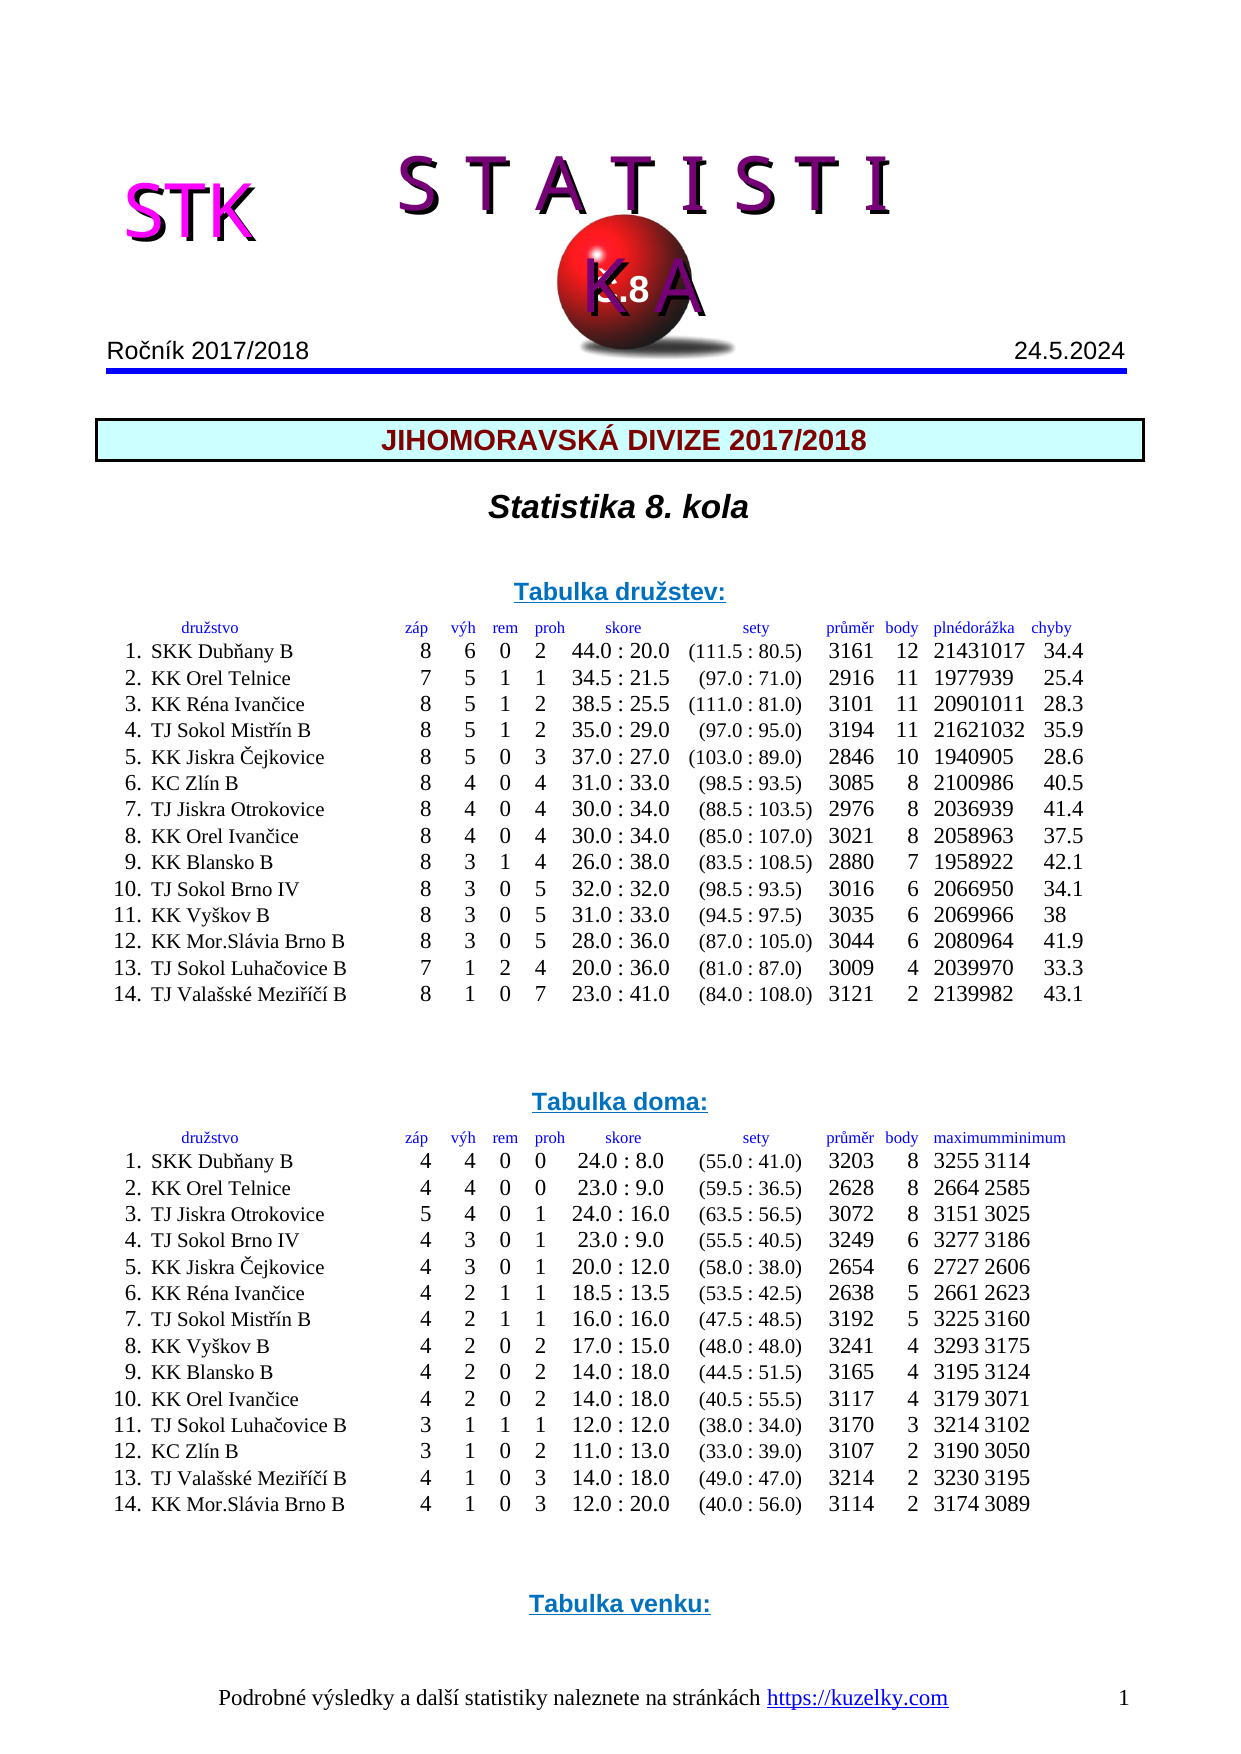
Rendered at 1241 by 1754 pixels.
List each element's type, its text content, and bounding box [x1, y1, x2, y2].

text 4. TJ Sokol Mistřín B 8 5 1 2 35.0 : 29.0 (97.0 : 95.0) 3194 11 2162 1032 35.9 [106, 716, 1134, 743]
text 1. SKK Dubňany B 8 6 0 2 44.0 : 20.0 (111.5 : 80.5) 3161 12 2143 1017 34.4 [106, 637, 1134, 664]
text 7. TJ Sokol Mistřín B 4 2 1 1 16.0 : 16.0 (47.5 : 48.5) 3192 5 3225 3160 [106, 1306, 1134, 1332]
text 11. KK Vyškov B 8 3 0 5 31.0 : 33.0 (94.5 : 97.5) 3035 6 2069 966 38 [106, 901, 1134, 927]
text Ročník 2017/2018 24.5.2024 [106, 336, 1134, 365]
text družstvo záp výh rem proh skore sety průměr body plné dorážka chyby [106, 618, 1134, 637]
text Č.8 [687, 267, 1134, 310]
text 5. KK Jiskra Čejkovice 8 5 0 3 37.0 : 27.0 (103.0 : 89.0) 2846 10 1940 905 28.6 [106, 743, 1134, 769]
text 6. KC Zlín B 8 4 0 4 31.0 : 33.0 (98.5 : 93.5) 3085 8 2100 986 40.5 [106, 769, 1134, 796]
text 6. KK Réna Ivančice 4 2 1 1 18.5 : 13.5 (53.5 : 42.5) 2638 5 2661 2623 [106, 1279, 1134, 1306]
text 2. KK Orel Telnice 4 4 0 0 23.0 : 9.0 (59.5 : 36.5) 2628 8 2664 2585 [106, 1174, 1134, 1200]
text 9. KK Blansko B 4 2 0 2 14.0 : 18.0 (44.5 : 51.5) 3165 4 3195 3124 [106, 1358, 1134, 1384]
text družstvo záp výh rem proh skore sety průměr body maximum minimum [106, 1128, 1134, 1147]
text 13. TJ Valašské Meziříčí B 4 1 0 3 14.0 : 18.0 (49.0 : 47.0) 3214 2 3230 3195 [106, 1464, 1134, 1490]
subtitle Jihomoravská divize 2017/2018 [98, 421, 1142, 459]
text 4. TJ Sokol Brno IV 4 3 0 1 23.0 : 9.0 (55.5 : 40.5) 3249 6 3277 3186 [106, 1226, 1134, 1253]
text 3. TJ Jiskra Otrokovice 5 4 0 1 24.0 : 16.0 (63.5 : 56.5) 3072 8 3151 3025 [106, 1200, 1134, 1226]
text 14. TJ Valašské Meziříčí B 8 1 0 7 23.0 : 41.0 (84.0 : 108.0) 3121 2 2139 982 43.1 [106, 980, 1134, 1006]
text Tabulka venku: [94, 1589, 1145, 1618]
text Tabulka doma: [94, 1087, 1145, 1116]
text 2. KK Orel Telnice 7 5 1 1 34.5 : 21.5 (97.0 : 71.0) 2916 11 1977 939 25.4 [106, 664, 1134, 690]
text 8. KK Orel Ivančice 8 4 0 4 30.0 : 34.0 (85.0 : 107.0) 3021 8 2058 963 37.5 [106, 822, 1134, 848]
text Statistika 8. kola [106, 487, 1134, 526]
text 9. KK Blansko B 8 3 1 4 26.0 : 38.0 (83.5 : 108.5) 2880 7 1958 922 42.1 [106, 848, 1134, 874]
text 12. KK Mor.Slávia Brno B 8 3 0 5 28.0 : 36.0 (87.0 : 105.0) 3044 6 2080 964 41.9 [106, 927, 1134, 954]
text Č.8 [609, 267, 671, 310]
text 8. KK Vyškov B 4 2 0 2 17.0 : 15.0 (48.0 : 48.0) 3241 4 3293 3175 [106, 1332, 1134, 1358]
text 10. TJ Sokol Brno IV 8 3 0 5 32.0 : 32.0 (98.5 : 93.5) 3016 6 2066 950 34.1 [106, 874, 1134, 901]
text 7. TJ Jiskra Otrokovice 8 4 0 4 30.0 : 34.0 (88.5 : 103.5) 2976 8 2036 939 41.4 [106, 796, 1134, 822]
text Tabulka družstev: [94, 577, 1145, 606]
text 10. KK Orel Ivančice 4 2 0 2 14.0 : 18.0 (40.5 : 55.5) 3117 4 3179 3071 [106, 1384, 1134, 1411]
text 13. TJ Sokol Luhačovice B 7 1 2 4 20.0 : 36.0 (81.0 : 87.0) 3009 4 2039 970 33.3 [106, 954, 1134, 980]
text 1. SKK Dubňany B 4 4 0 0 24.0 : 8.0 (55.0 : 41.0) 3203 8 3255 3114 [106, 1147, 1134, 1174]
text Č.8 [106, 267, 587, 310]
text 11. TJ Sokol Luhačovice B 3 1 1 1 12.0 : 12.0 (38.0 : 34.0) 3170 3 3214 3102 [106, 1411, 1134, 1437]
text 12. KC Zlín B 3 1 0 2 11.0 : 13.0 (33.0 : 39.0) 3107 2 3190 3050 [106, 1437, 1134, 1464]
text 3. KK Réna Ivančice 8 5 1 2 38.5 : 25.5 (111.0 : 81.0) 3101 11 2090 1011 28.3 [106, 690, 1134, 716]
text 14. KK Mor.Slávia Brno B 4 1 0 3 12.0 : 20.0 (40.0 : 56.0) 3114 2 3174 3089 [106, 1490, 1134, 1516]
text 5. KK Jiskra Čejkovice 4 3 0 1 20.0 : 12.0 (58.0 : 38.0) 2654 6 2727 2606 [106, 1253, 1134, 1279]
